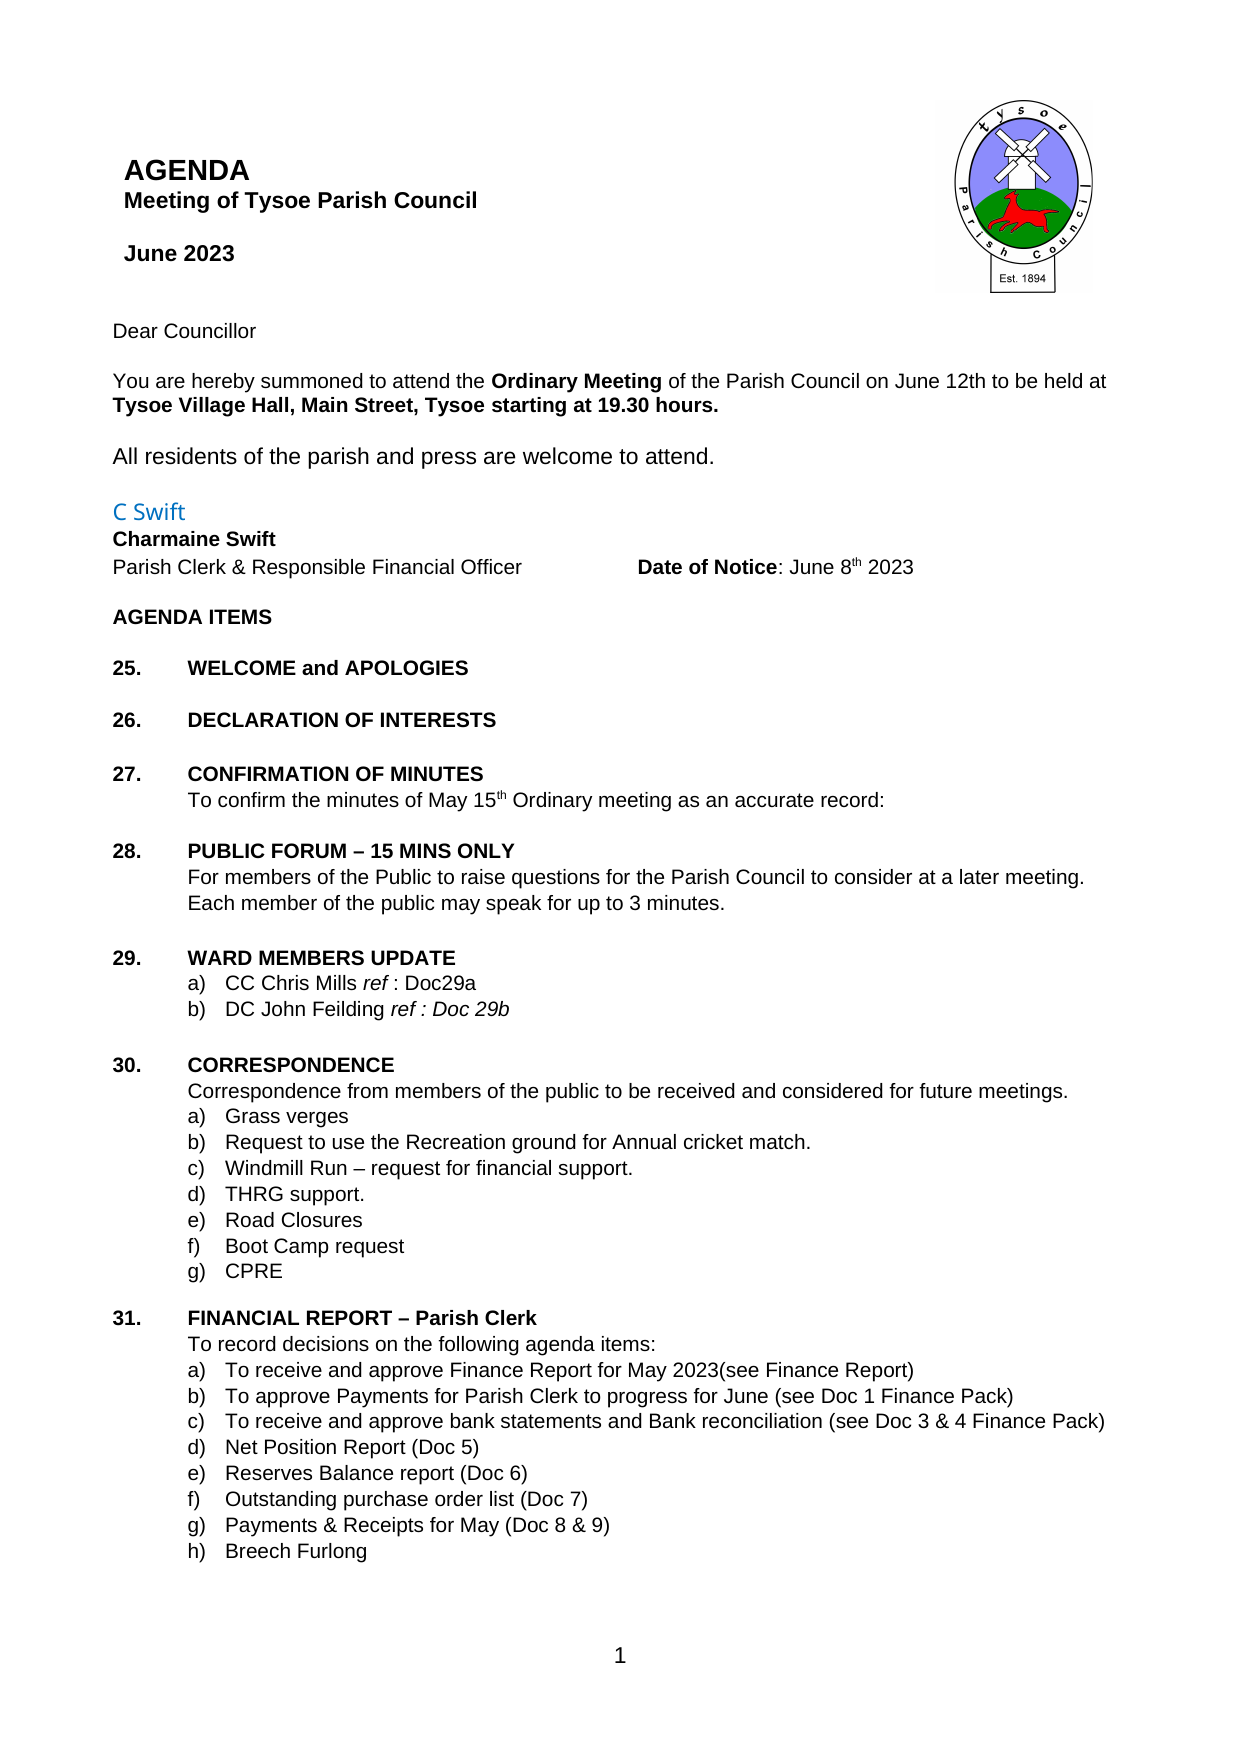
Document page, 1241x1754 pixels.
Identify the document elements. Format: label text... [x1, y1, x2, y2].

list Outstanding purchase order list (Doc 7) [187, 1487, 1132, 1511]
text Parish Clerk & Responsible Financial Officer Date of Notice: June 8th 2023 [112, 555, 1132, 579]
text 27. CONFIRMATION OF MINUTES [112, 762, 1132, 786]
picture [935, 100, 1093, 293]
text To confirm the minutes of May 15th Ordinary meeting as an accurate record: [187, 788, 1132, 812]
list Reserves Balance report (Doc 6) [187, 1461, 1132, 1485]
list Payments & Receipts for May (Doc 8 & 9) [187, 1513, 1132, 1537]
text To record decisions on the following agenda items: [112, 1332, 1132, 1356]
list Charmaine Swift [112, 527, 1132, 551]
list DC John Feilding ref : Doc 29b [187, 997, 1132, 1021]
list CPRE [187, 1259, 1132, 1283]
text C Swift [112, 496, 1132, 527]
text 26. DECLARATION OF INTERESTS [112, 708, 1132, 732]
text Correspondence from members of the public to be received and considered for future meetings. [187, 1078, 1132, 1102]
list To approve Payments for Parish Clerk to progress for June (see Doc 1 Finance Pack) [187, 1383, 1132, 1407]
text 25. WELCOME and APOLOGIES [112, 656, 1132, 680]
text AGENDA ITEMS [112, 604, 1132, 628]
list Grass verges [187, 1104, 1132, 1128]
list To receive and approve bank statements and Bank reconciliation (see Doc 3 & 4 Finance Pack) [187, 1409, 1132, 1433]
text You are hereby summoned to attend the Ordinary Meeting of the Parish Council on June 12th to be held at Tysoe Village Hall, Main Street, Tysoe starting at 19.30 hours. [112, 369, 1132, 417]
text For members of the Public to raise questions for the Parish Council to consider at a later meeting. Each member of the public may speak for up to 3 minutes. [187, 865, 1132, 915]
text 30. CORRESPONDENCE [112, 1053, 1132, 1077]
list CC Chris Mills ref : Doc29a [187, 971, 1132, 995]
list Boot Camp request [187, 1233, 1132, 1257]
list Net Position Report (Doc 5) [187, 1435, 1132, 1459]
text 29. WARD MEMBERS UPDATE [112, 945, 1132, 969]
list To receive and approve Finance Report for May 2023(see Finance Report) [187, 1358, 1132, 1382]
text All residents of the parish and press are welcome to attend. [112, 443, 1128, 469]
list Road Closures [187, 1208, 1132, 1232]
text 31. FINANCIAL REPORT – Parish Clerk [112, 1306, 1132, 1330]
list Breech Furlong [187, 1538, 1132, 1562]
text Dear Councillor [112, 319, 1128, 343]
list Request to use the Recreation ground for Annual cricket match. [187, 1130, 1132, 1154]
list THRG support. [187, 1182, 1132, 1206]
list Windmill Run – request for financial support. [187, 1156, 1132, 1180]
text 28. PUBLIC FORUM – 15 MINS ONLY [112, 839, 1132, 863]
